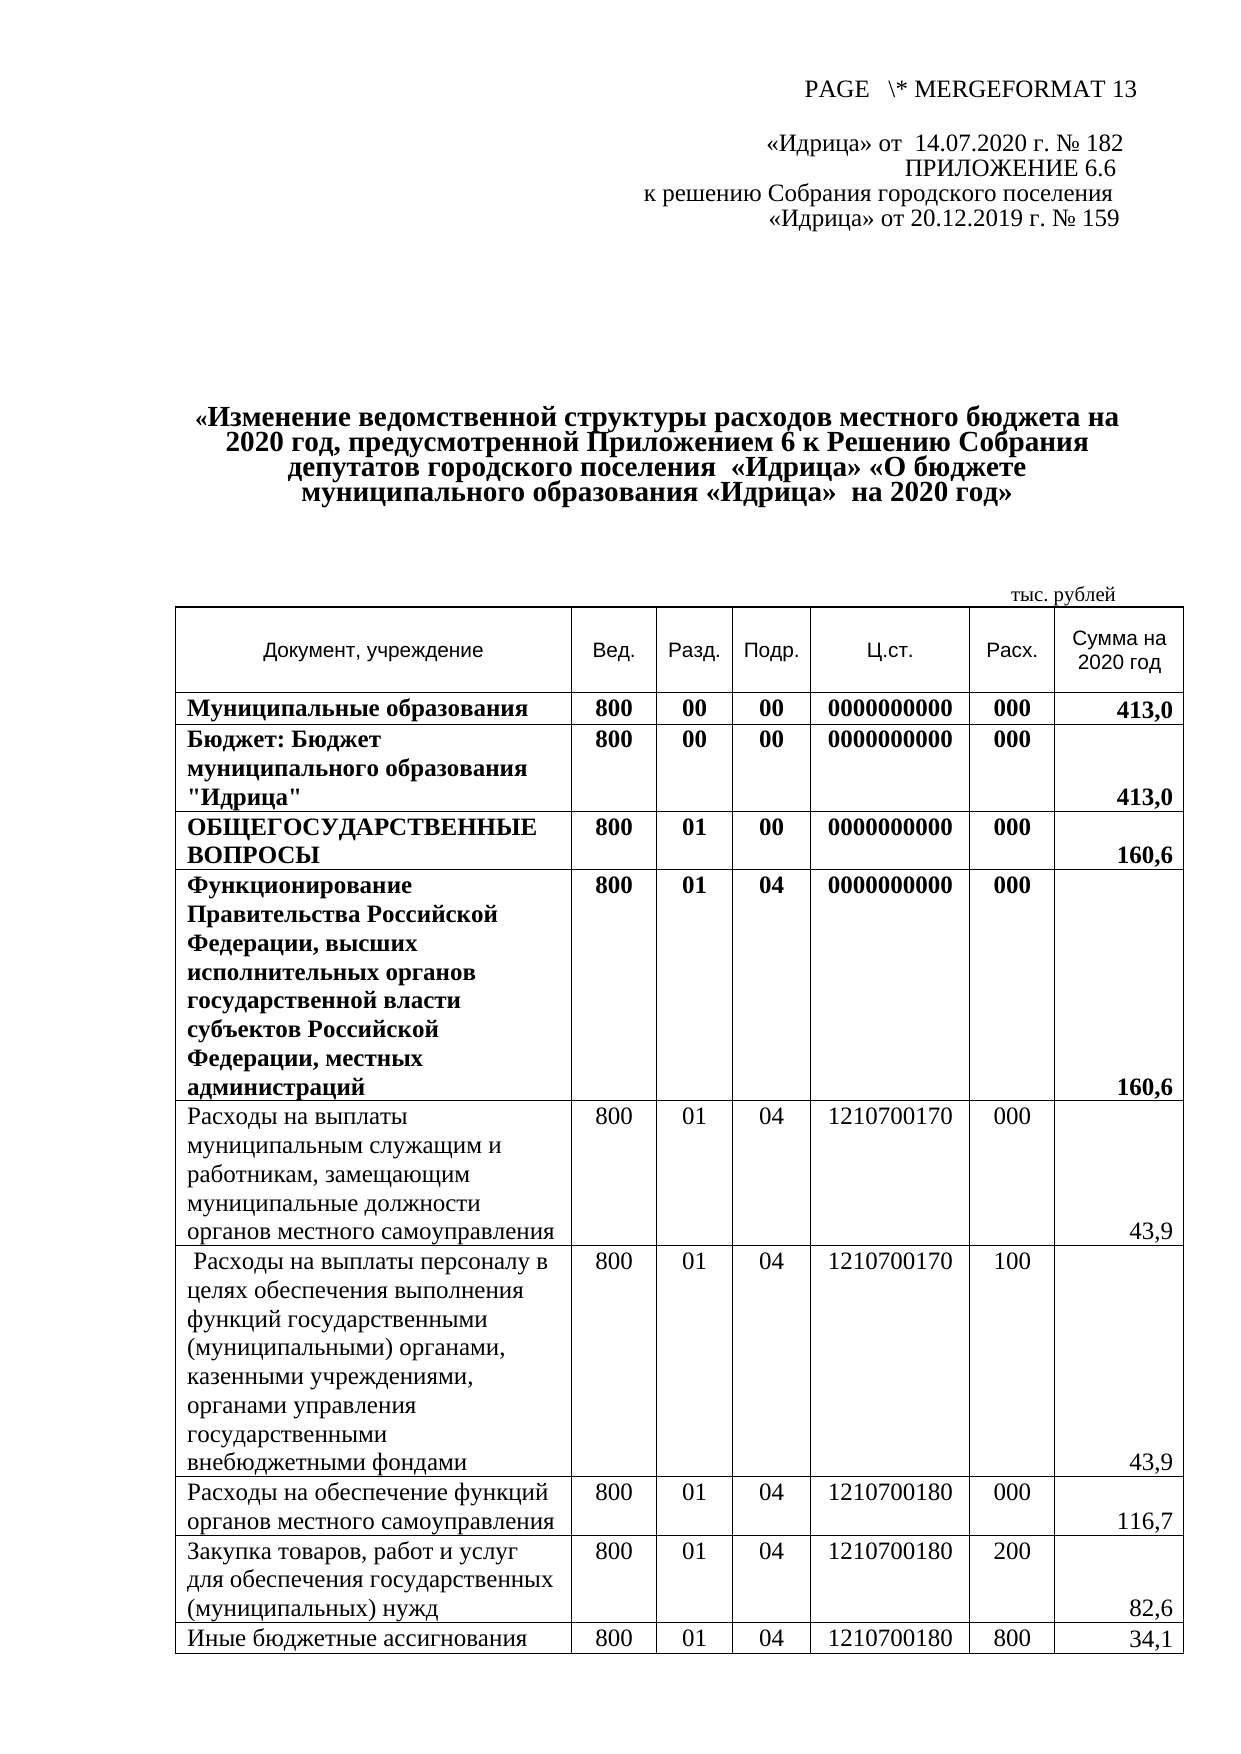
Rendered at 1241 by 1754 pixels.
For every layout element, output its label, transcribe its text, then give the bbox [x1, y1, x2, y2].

table_cell Расходы на выплаты персоналу в целях обеспечения выполнения функций государственными (муниципальными) органами, казенными учреждениями, органами управления государственными внебюджетными фондами [176, 1246, 571, 1476]
table_cell 800 [572, 812, 656, 869]
table_cell 000 [970, 1477, 1054, 1535]
table_cell 200 [970, 1536, 1054, 1622]
table_cell 0000000000 [811, 693, 969, 723]
table_cell 01 [657, 1477, 732, 1535]
table_cell 1210700170 [811, 1101, 969, 1245]
table_cell 000 [970, 812, 1054, 869]
table_cell 800 [572, 1536, 656, 1622]
table_cell 1210700180 [811, 1623, 969, 1653]
table_cell 800 [970, 1623, 1054, 1653]
text «Изменение ведомственной структуры расходов местного бюджета на 2020 год, предусмотренной Приложением 6 к Решению Собрания депутатов городского поселения «Идрица» «О бюджете муниципального образования «Идрица» на 2020 год» [177, 406, 1137, 506]
table_cell 800 [572, 693, 656, 723]
table_cell 000 [970, 870, 1054, 1100]
table_cell 82,6 [1055, 1536, 1183, 1622]
table_cell 00 [657, 693, 732, 723]
table_cell 800 [572, 725, 656, 811]
table_cell Бюджет: Бюджет муниципального образования "Идрица" [176, 725, 571, 811]
table_cell Муниципальные образования [176, 693, 571, 723]
table_cell 0000000000 [811, 812, 969, 869]
table_header Сумма на 2020 год [1055, 608, 1183, 692]
table_header Ц.ст. [811, 608, 969, 692]
table_cell 160,6 [1055, 870, 1183, 1100]
table_cell 04 [733, 1536, 810, 1622]
table_cell 01 [657, 812, 732, 869]
table_cell 04 [733, 1246, 810, 1476]
table_cell 04 [733, 1477, 810, 1535]
table_cell 01 [657, 870, 732, 1100]
table_cell 000 [970, 1101, 1054, 1245]
table_cell 160,6 [1055, 812, 1183, 869]
table_cell 116,7 [1055, 1477, 1183, 1535]
table_cell 800 [572, 1101, 656, 1245]
table_cell ОБЩЕГОСУДАРСТВЕННЫЕ ВОПРОСЫ [176, 812, 571, 869]
table_header Расх. [970, 608, 1054, 692]
text «Идрица» от 20.12.2019 г. № 159 [177, 206, 1198, 231]
table_cell 00 [733, 693, 810, 723]
table_cell 800 [572, 1477, 656, 1535]
table_cell Закупка товаров, работ и услуг для обеспечения государственных (муниципальных) нужд [176, 1536, 571, 1622]
table_cell 100 [970, 1246, 1054, 1476]
table_cell Иные бюджетные ассигнования [176, 1623, 571, 1653]
table_cell Расходы на обеспечение функций органов местного самоуправления [176, 1477, 571, 1535]
table_cell 0000000000 [811, 725, 969, 811]
table_cell 01 [657, 1536, 732, 1622]
text тыс. рублей [177, 581, 1137, 606]
table_cell 1210700180 [811, 1477, 969, 1535]
table_cell Функционирование Правительства Российской Федерации, высших исполнительных органов государственной власти субъектов Российской Федерации, местных администраций [176, 870, 571, 1100]
table_cell 413,0 [1055, 693, 1183, 723]
table_cell 04 [733, 1101, 810, 1245]
table_cell 800 [572, 1623, 656, 1653]
table_cell Расходы на выплаты муниципальным служащим и работникам, замещающим муниципальные должности органов местного самоуправления [176, 1101, 571, 1245]
table_cell 01 [657, 1101, 732, 1245]
table_header Документ, учреждение [176, 608, 571, 692]
table_cell 43,9 [1055, 1101, 1183, 1245]
table_cell 43,9 [1055, 1246, 1183, 1476]
table_cell 01 [657, 1246, 732, 1476]
table_header Подр. [733, 608, 810, 692]
text «Идрица» от 14.07.2020 г. № 182 [177, 131, 1137, 156]
table_cell 800 [572, 870, 656, 1100]
table_cell 0000000000 [811, 870, 969, 1100]
table_cell 00 [657, 725, 732, 811]
text ПРИЛОЖЕНИЕ 6.6 [177, 156, 1137, 181]
table_cell 34,1 [1055, 1623, 1183, 1653]
table_cell 000 [970, 693, 1054, 723]
table_cell 800 [572, 1246, 656, 1476]
table_cell 413,0 [1055, 725, 1183, 811]
table_cell 1210700180 [811, 1536, 969, 1622]
text к решению Собрания городского поселения [177, 181, 1198, 206]
table_header Разд. [657, 608, 732, 692]
table_cell 04 [733, 1623, 810, 1653]
table_cell 00 [733, 812, 810, 869]
table_cell 04 [733, 870, 810, 1100]
table_cell 1210700170 [811, 1246, 969, 1476]
table_header Вед. [572, 608, 656, 692]
table_cell 00 [733, 725, 810, 811]
table_cell 01 [657, 1623, 732, 1653]
table_cell 000 [970, 725, 1054, 811]
